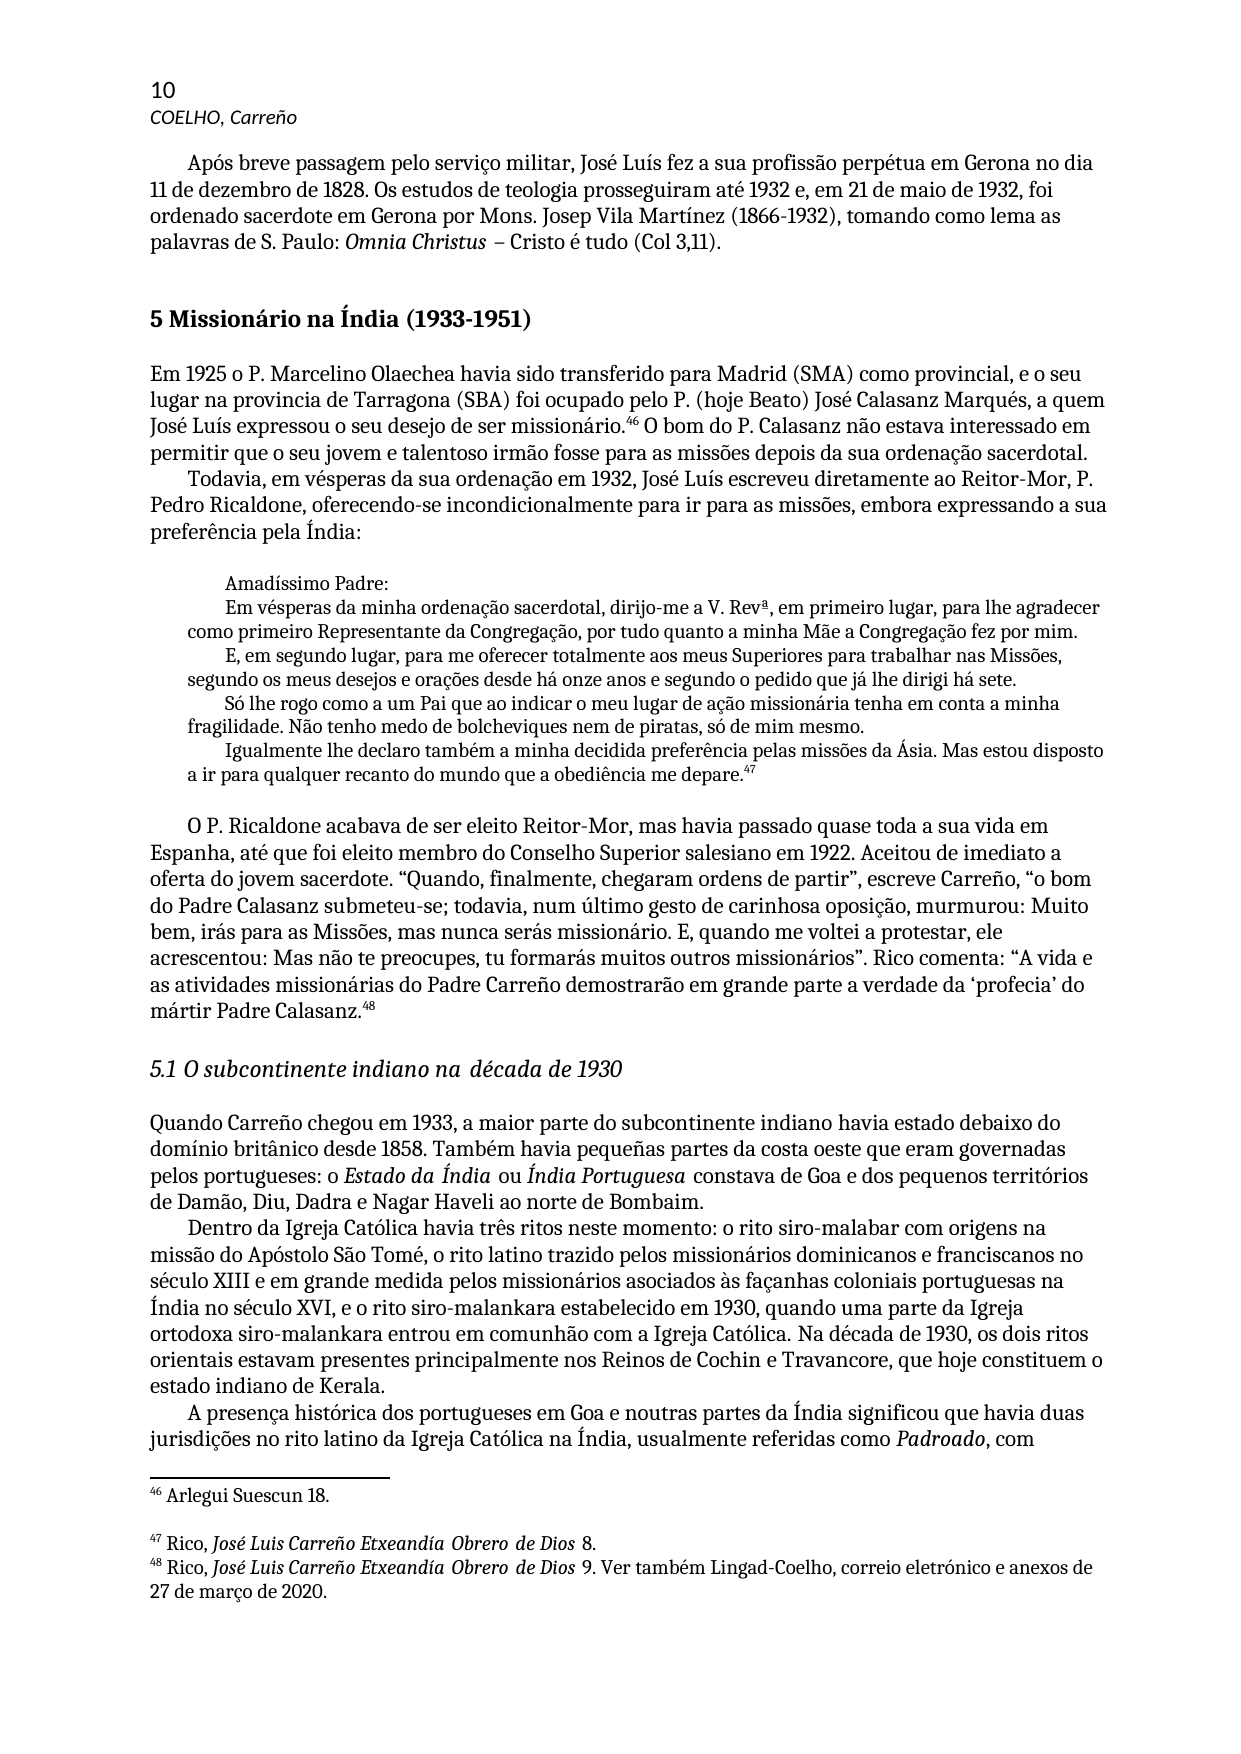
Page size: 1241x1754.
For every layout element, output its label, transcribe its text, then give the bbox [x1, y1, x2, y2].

text Amadíssimo Padre: [187, 571, 1108, 595]
text Em 1925 o P. Marcelino Olaechea havia sido transferido para Madrid (SMA) como provincial, e o seu lugar na provincia de Tarragona (SBA) foi ocupado pelo P. (hoje Beato) José Calasanz Marqués, a quem José Luís expressou o seu desejo de ser missionário. O bom do P. Calasanz não estava interessado em permitir que o seu jovem e talentoso irmão fosse para as missões depois da sua ordenação sacerdotal. [150, 361, 1108, 466]
text Quando Carreño chegou em 1933, a maior parte do subcontinente indiano havia estado debaixo do domínio britânico desde 1858. Também havia pequeñas partes da costa oeste que eram governadas pelos portugueses: o Estado da Índia ou Índia Portuguesa constava de Goa e dos pequenos territórios de Damão, Diu, Dadra e Nagar Haveli ao norte de Bombaim. [150, 1110, 1108, 1215]
text Todavia, em vésperas da sua ordenação em 1932, José Luís escreveu diretamente ao Reitor-Mor, P. Pedro Ricaldone, oferecendo-se incondicionalmente para ir para as missões, embora expressando a sua preferência pela Índia: [150, 466, 1108, 545]
text 5 Missionário na Índia (1933-1951) [150, 305, 1108, 334]
text Em vésperas da minha ordenação sacerdotal, dirijo-me a V. Revª, em primeiro lugar, para lhe agradecer como primeiro Representante da Congregação, por tudo quanto a minha Mãe a Congregação fez por mim. [187, 595, 1108, 643]
text Após breve passagem pelo serviço militar, José Luís fez a sua profissão perpétua em Gerona no dia 11 de dezembro de 1828. Os estudos de teologia prosseguiram até 1932 e, em 21 de maio de 1932, foi ordenado sacerdote em Gerona por Mons. Josep Vila Martínez (1866-1932), tomando como lema as palavras de S. Paulo: Omnia Christus – Cristo é tudo (Col 3,11). [150, 150, 1108, 255]
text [150, 1400, 1108, 1452]
text 5.1 O subcontinente indiano na década de 1930 [150, 1055, 1108, 1083]
text Só lhe rogo como a um Pai que ao indicar o meu lugar de ação missionária tenha em conta a minha fragilidade. Não tenho medo de bolcheviques nem de piratas, só de mim mesmo. [187, 691, 1108, 739]
text O P. Ricaldone acabava de ser eleito Reitor-Mor, mas havia passado quase toda a sua vida em Espanha, até que foi eleito membro do Conselho Superior salesiano em 1922. Aceitou de imediato a oferta do jovem sacerdote. “Quando, finalmente, chegaram ordens de partir”, escreve Carreño, “o bom do Padre Calasanz submeteu-se; todavia, num último gesto de carinhosa oposição, murmurou: Muito bem, irás para as Missões, mas nunca serás missionário. E, quando me voltei a protestar, ele acrescentou: Mas não te preocupes, tu formarás muitos outros missionários”. Rico comenta: “A vida e as atividades missionárias do Padre Carreño demostrarão em grande parte a verdade da ‘profecia’ do mártir Padre Calasanz. [150, 813, 1108, 1024]
text Igualmente lhe declaro também a minha decidida preferência pelas missões da Ásia. Mas estou disposto a ir para qualquer recanto do mundo que a obediência me depare. [187, 739, 1108, 787]
text E, em segundo lugar, para me oferecer totalmente aos meus Superiores para trabalhar nas Missões, segundo os meus desejos e orações desde há onze anos e segundo o pedido que já lhe dirigi há sete. [187, 643, 1108, 691]
text Dentro da Igreja Católica havia três ritos neste momento: o rito siro-malabar com origens na missão do Apóstolo São Tomé, o rito latino trazido pelos missionários dominicanos e franciscanos no século XIII e em grande medida pelos missionários asociados às façanhas coloniais portuguesas na Índia no século XVI, e o rito siro-malankara estabelecido em 1930, quando uma parte da Igreja ortodoxa siro-malankara entrou em comunhão com a Igreja Católica. Na década de 1930, os dois ritos orientais estavam presentes principalmente nos Reinos de Cochin e Travancore, que hoje constituem o estado indiano de Kerala. [150, 1215, 1108, 1400]
